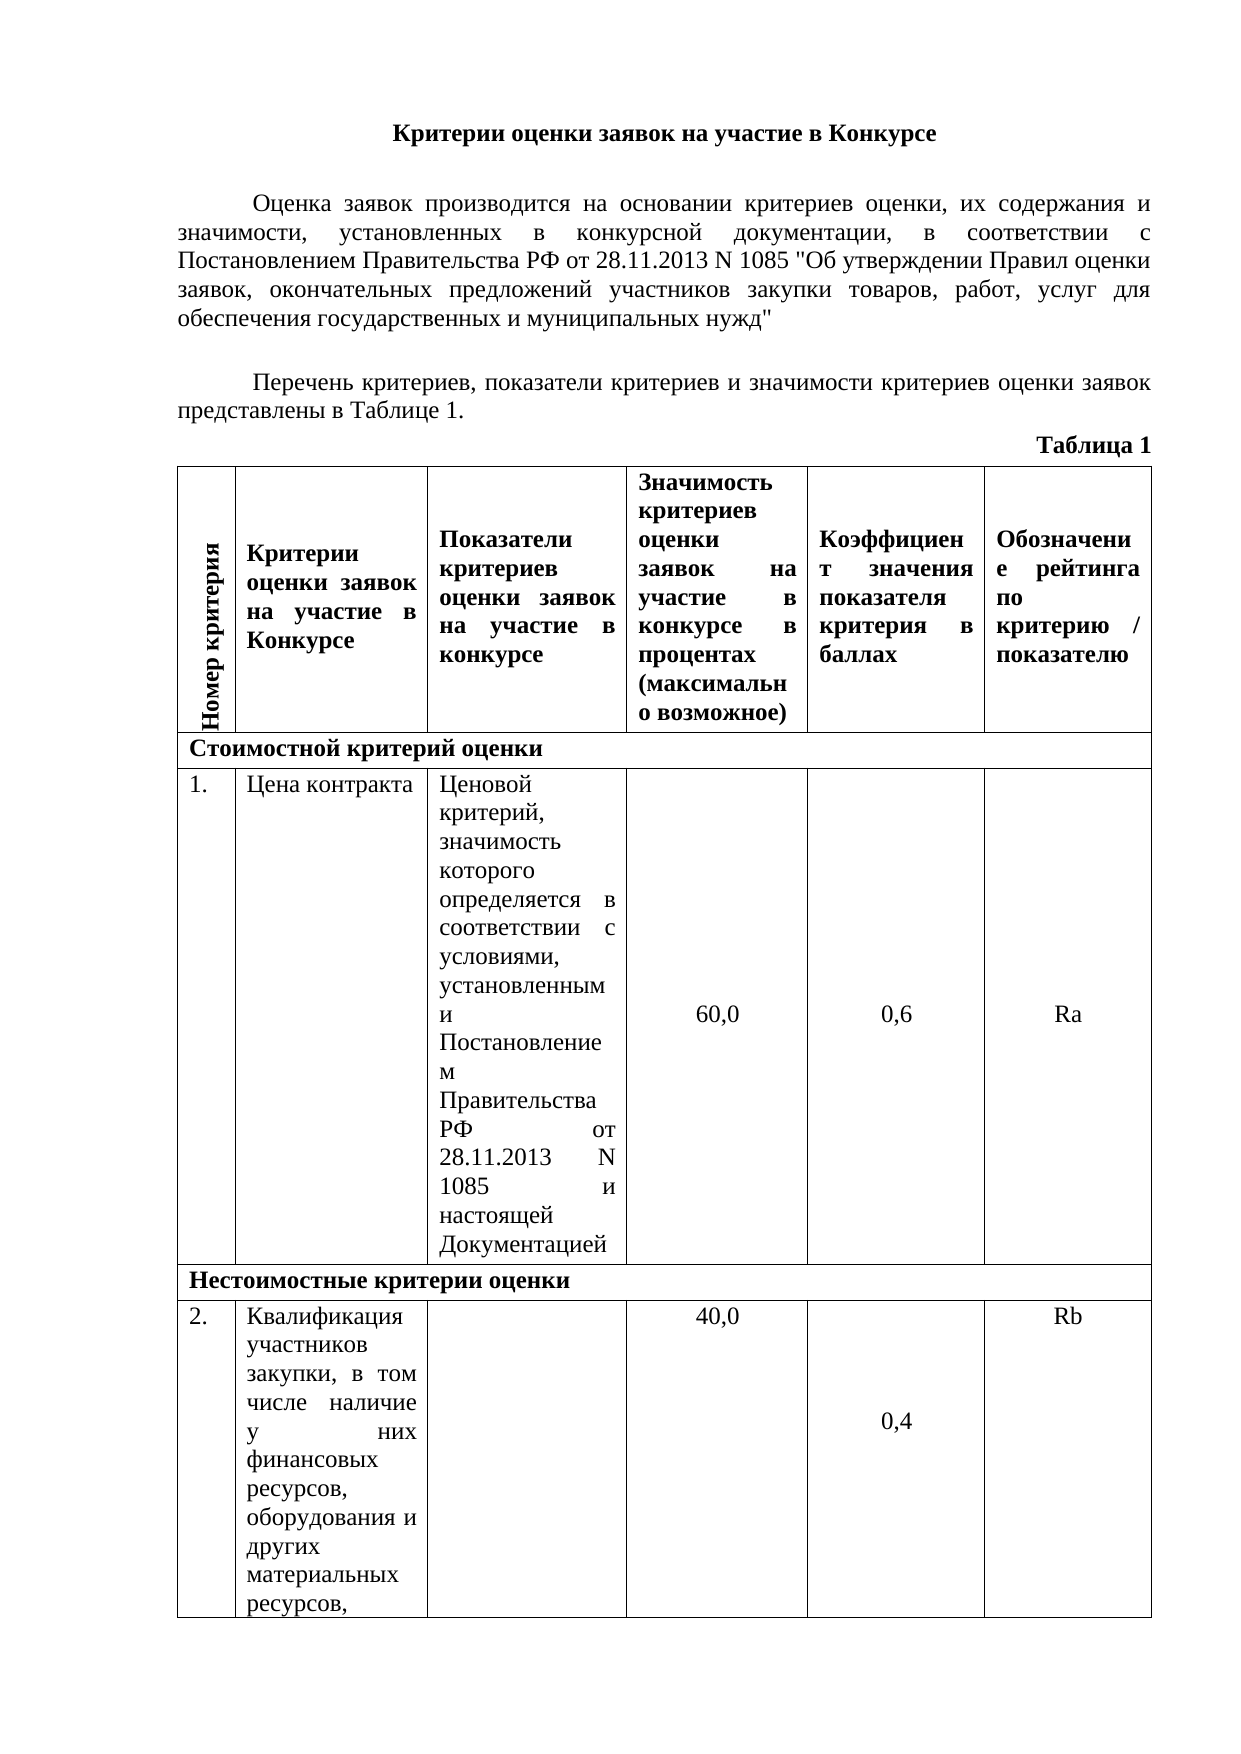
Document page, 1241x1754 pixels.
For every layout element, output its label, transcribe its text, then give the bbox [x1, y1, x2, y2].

text Таблица 1 [177, 431, 1152, 459]
table_cell Ценовой критерий, значимость которого определяется в соответствии с условиями, установленными Постановлением Правительства РФ от 28.11.2013 N 1085 и настоящей Документацией [428, 769, 626, 1264]
table_cell 0,4 [808, 1301, 984, 1617]
table_cell Нестоимостные критерии оценки [178, 1265, 1151, 1300]
table_cell 2. [178, 1301, 235, 1617]
text Критерии оценки заявок на участие в Конкурсе [177, 118, 1152, 147]
table_cell Цена контракта [236, 769, 427, 1264]
table_header Значимость критериев оценки заявок на участие в конкурсе в процентах (максимально возможное) [627, 467, 807, 732]
text Оценка заявок производится на основании критериев оценки, их содержания и значимости, установленных в конкурсной документации, в соответствии с Постановлением Правительства РФ от 28.11.2013 N 1085 "Об утверждении Правил оценки заявок, окончательных предложений участников закупки товаров, работ, услуг для обеспечения государственных и муниципальных нужд" [177, 188, 1152, 332]
table_cell [428, 1301, 626, 1617]
text Перечень критериев, показатели критериев и значимости критериев оценки заявок представлены в Таблице 1. [177, 367, 1152, 424]
table_cell 0,6 [808, 769, 984, 1264]
table_cell 1. [178, 769, 235, 1264]
table_cell Стоимостной критерий оценки [178, 733, 1151, 768]
table_header Показатели критериев оценки заявок на участие в конкурсе [428, 467, 626, 732]
table_cell 60,0 [627, 769, 807, 1264]
table_cell Rb [985, 1301, 1151, 1617]
table_header Критерии оценки заявок на участие в Конкурсе [236, 467, 427, 732]
table_cell 40,0 [627, 1301, 807, 1617]
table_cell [236, 1301, 427, 1617]
table_header Номер критерия [178, 467, 235, 732]
table_cell Ra [985, 769, 1151, 1264]
table_header Обозначение рейтинга по критерию / показателю [985, 467, 1151, 732]
table_header Коэффициент значения показателя критерия в баллах [808, 467, 984, 732]
